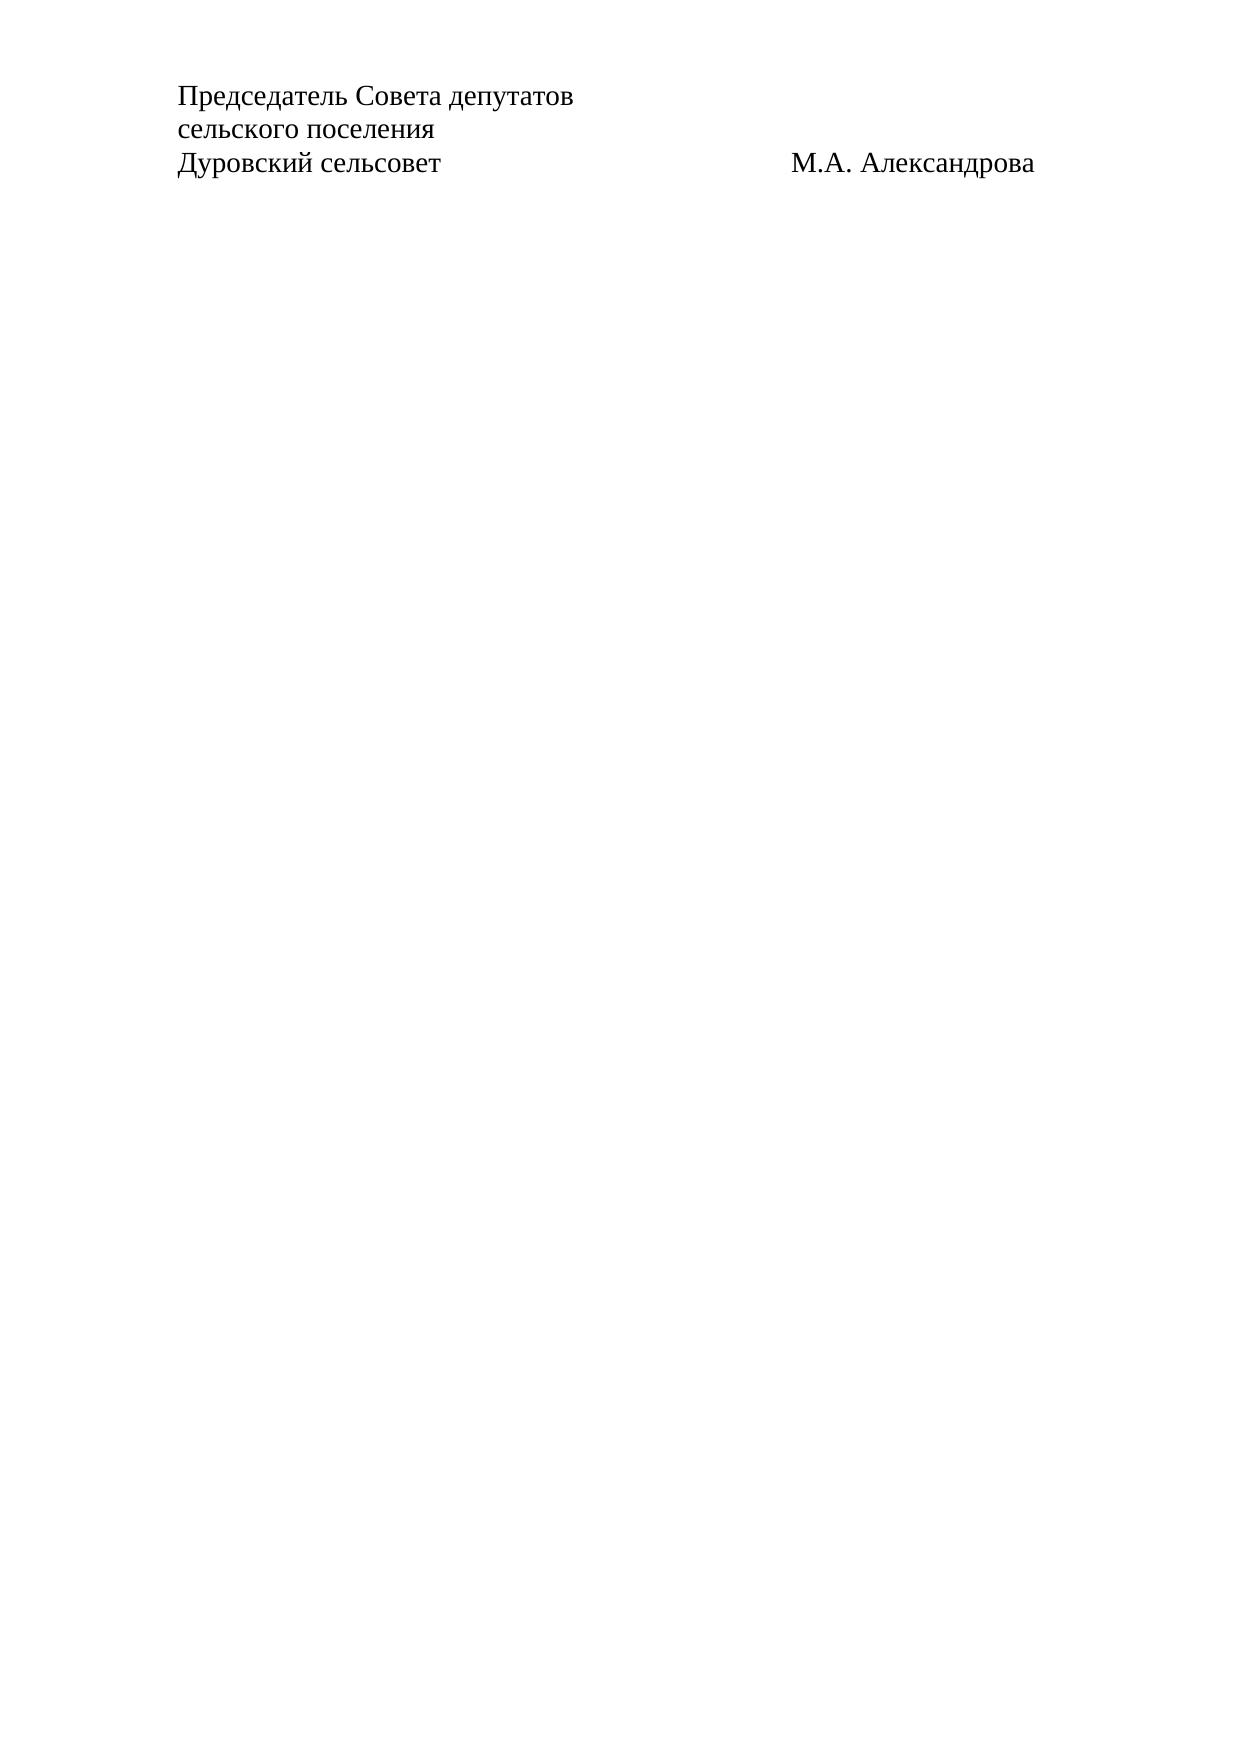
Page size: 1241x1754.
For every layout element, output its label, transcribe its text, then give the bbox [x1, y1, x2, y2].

text сельского поселения [177, 111, 1152, 145]
text Председатель Совета депутатов [177, 78, 1152, 111]
text Дуровский сельсовет М.А. Александрова [177, 145, 1152, 178]
